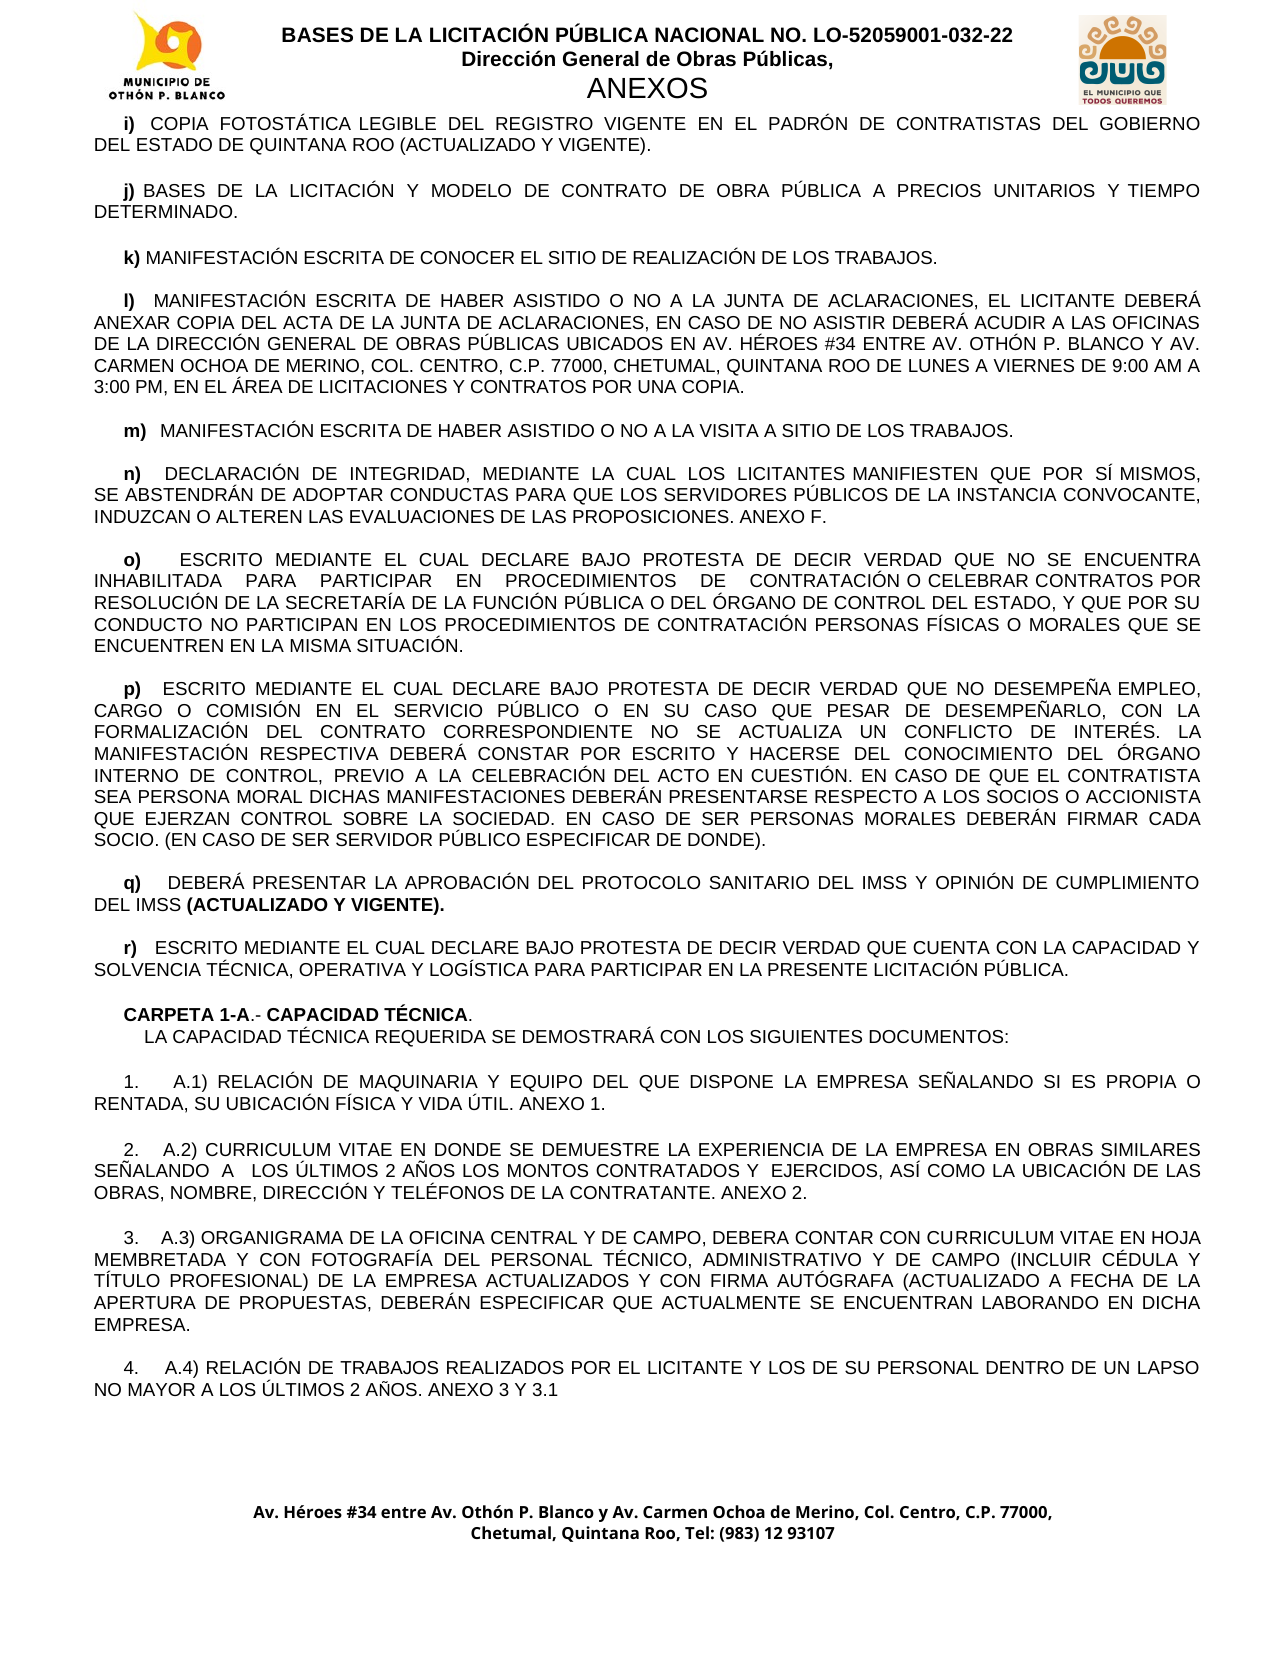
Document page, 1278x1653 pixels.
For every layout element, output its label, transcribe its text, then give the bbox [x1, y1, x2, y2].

text 2. A.2) CURRICULUM VITAE EN DONDE SE DEMUESTRE LA EXPERIENCIA DE LA EMPRESA EN OBRAS SIMILARES SEÑALANDO A LOS ÚLTIMOS 2 AÑOS LOS MONTOS CONTRATADOS Y EJERCIDOS, ASÍ COMO LA UBICACIÓN DE LAS OBRAS, NOMBRE, DIRECCIÓN Y TELÉFONOS DE LA CONTRATANTE. ANEXO 2. [94, 1138, 1201, 1203]
text r) ESCRITO MEDIANTE EL CUAL DECLARE BAJO PROTESTA DE DECIR VERDAD QUE CUENTA CON LA CAPACIDAD Y SOLVENCIA TÉCNICA, OPERATIVA Y LOGÍSTICA PARA PARTICIPAR EN LA PRESENTE LICITACIÓN PÚBLICA. [94, 937, 1201, 980]
text 4. A.4) RELACIÓN DE TRABAJOS REALIZADOS POR EL LICITANTE Y LOS DE SU PERSONAL DENTRO DE UN LAPSO NO MAYOR A LOS ÚLTIMOS 2 AÑOS. ANEXO 3 Y 3.1 [94, 1357, 1201, 1401]
text 1. A.1) RELACIÓN DE MAQUINARIA Y EQUIPO DEL QUE DISPONE LA EMPRESA SEÑALANDO SI ES PROPIA O RENTADA, SU UBICACIÓN FÍSICA Y VIDA ÚTIL. ANEXO 1. [94, 1071, 1201, 1114]
text CARPETA 1-A.- CAPACIDAD TÉCNICA. [94, 1004, 1201, 1026]
text n) DECLARACIÓN DE INTEGRIDAD, MEDIANTE LA CUAL LOS LICITANTES MANIFIESTEN QUE POR SÍ MISMOS, SE ABSTENDRÁN DE ADOPTAR CONDUCTAS PARA QUE LOS SERVIDORES PÚBLICOS DE LA INSTANCIA CONVOCANTE, INDUZCAN O ALTEREN LAS EVALUACIONES DE LAS PROPOSICIONES. ANEXO F. [94, 462, 1201, 527]
text q) DEBERÁ PRESENTAR LA APROBACIÓN DEL PROTOCOLO SANITARIO DEL IMSS Y OPINIÓN DE CUMPLIMIENTO DEL IMSS (ACTUALIZADO Y VIGENTE). [94, 872, 1201, 915]
text j) BASES DE LA LICITACIÓN Y MODELO DE CONTRATO DE OBRA PÚBLICA A PRECIOS UNITARIOS Y TIEMPO DETERMINADO. [94, 180, 1201, 223]
text l) MANIFESTACIÓN ESCRITA DE HABER ASISTIDO O NO A LA JUNTA DE ACLARACIONES, EL LICITANTE DEBERÁ ANEXAR COPIA DEL ACTA DE LA JUNTA DE ACLARACIONES, EN CASO DE NO ASISTIR DEBERÁ ACUDIR A LAS OFICINAS DE LA DIRECCIÓN GENERAL DE OBRAS PÚBLICAS UBICADOS EN AV. HÉROES #34 ENTRE AV. OTHÓN P. BLANCO Y AV. CARMEN OCHOA DE MERINO, COL. CENTRO, C.P. 77000, CHETUMAL, QUINTANA ROO DE LUNES A VIERNES DE 9:00 AM A 3:00 PM, EN EL ÁREA DE LICITACIONES Y CONTRATOS POR UNA COPIA. [94, 290, 1201, 398]
picture [1078, 15, 1167, 105]
text m) MANIFESTACIÓN ESCRITA DE HABER ASISTIDO O NO A LA VISITA A SITIO DE LOS TRABAJOS. [94, 419, 1201, 441]
text i) COPIA FOTOSTÁTICA LEGIBLE DEL REGISTRO VIGENTE EN EL PADRÓN DE CONTRATISTAS DEL GOBIERNO DEL ESTADO DE QUINTANA ROO (ACTUALIZADO Y VIGENTE). [94, 112, 1201, 156]
picture [104, 0, 237, 112]
text LA CAPACIDAD TÉCNICA REQUERIDA SE DEMOSTRARÁ CON LOS SIGUIENTES DOCUMENTOS: [94, 1026, 1201, 1047]
text o) ESCRITO MEDIANTE EL CUAL DECLARE BAJO PROTESTA DE DECIR VERDAD QUE NO SE ENCUENTRA INHABILITADA PARA PARTICIPAR EN PROCEDIMIENTOS DE CONTRATACIÓN O CELEBRAR CONTRATOS POR RESOLUCIÓN DE LA SECRETARÍA DE LA FUNCIÓN PÚBLICA O DEL ÓRGANO DE CONTROL DEL ESTADO, Y QUE POR SU CONDUCTO NO PARTICIPAN EN LOS PROCEDIMIENTOS DE CONTRATACIÓN PERSONAS FÍSICAS O MORALES QUE SE ENCUENTREN EN LA MISMA SITUACIÓN. [94, 549, 1201, 657]
text 3. A.3) ORGANIGRAMA DE LA OFICINA CENTRAL Y DE CAMPO, DEBERA CONTAR CON CURRICULUM VITAE EN HOJA MEMBRETADA Y CON FOTOGRAFÍA DEL PERSONAL TÉCNICO, ADMINISTRATIVO Y DE CAMPO (INCLUIR CÉDULA Y TÍTULO PROFESIONAL) DE LA EMPRESA ACTUALIZADOS Y CON FIRMA AUTÓGRAFA (ACTUALIZADO A FECHA DE LA APERTURA DE PROPUESTAS, DEBERÁN ESPECIFICAR QUE ACTUALMENTE SE ENCUENTRAN LABORANDO EN DICHA EMPRESA. [94, 1227, 1201, 1335]
text p) ESCRITO MEDIANTE EL CUAL DECLARE BAJO PROTESTA DE DECIR VERDAD QUE NO DESEMPEÑA EMPLEO, CARGO O COMISIÓN EN EL SERVICIO PÚBLICO O EN SU CASO QUE PESAR DE DESEMPEÑARLO, CON LA FORMALIZACIÓN DEL CONTRATO CORRESPONDIENTE NO SE ACTUALIZA UN CONFLICTO DE INTERÉS. LA MANIFESTACIÓN RESPECTIVA DEBERÁ CONSTAR POR ESCRITO Y HACERSE DEL CONOCIMIENTO DEL ÓRGANO INTERNO DE CONTROL, PREVIO A LA CELEBRACIÓN DEL ACTO EN CUESTIÓN. EN CASO DE QUE EL CONTRATISTA SEA PERSONA MORAL DICHAS MANIFESTACIONES DEBERÁN PRESENTARSE RESPECTO A LOS SOCIOS O ACCIONISTA QUE EJERZAN CONTROL SOBRE LA SOCIEDAD. EN CASO DE SER PERSONAS MORALES DEBERÁN FIRMAR CADA SOCIO. (EN CASO DE SER SERVIDOR PÚBLICO ESPECIFICAR DE DONDE). [94, 678, 1201, 851]
text k) MANIFESTACIÓN ESCRITA DE CONOCER EL SITIO DE REALIZACIÓN DE LOS TRABAJOS. [94, 247, 1201, 268]
